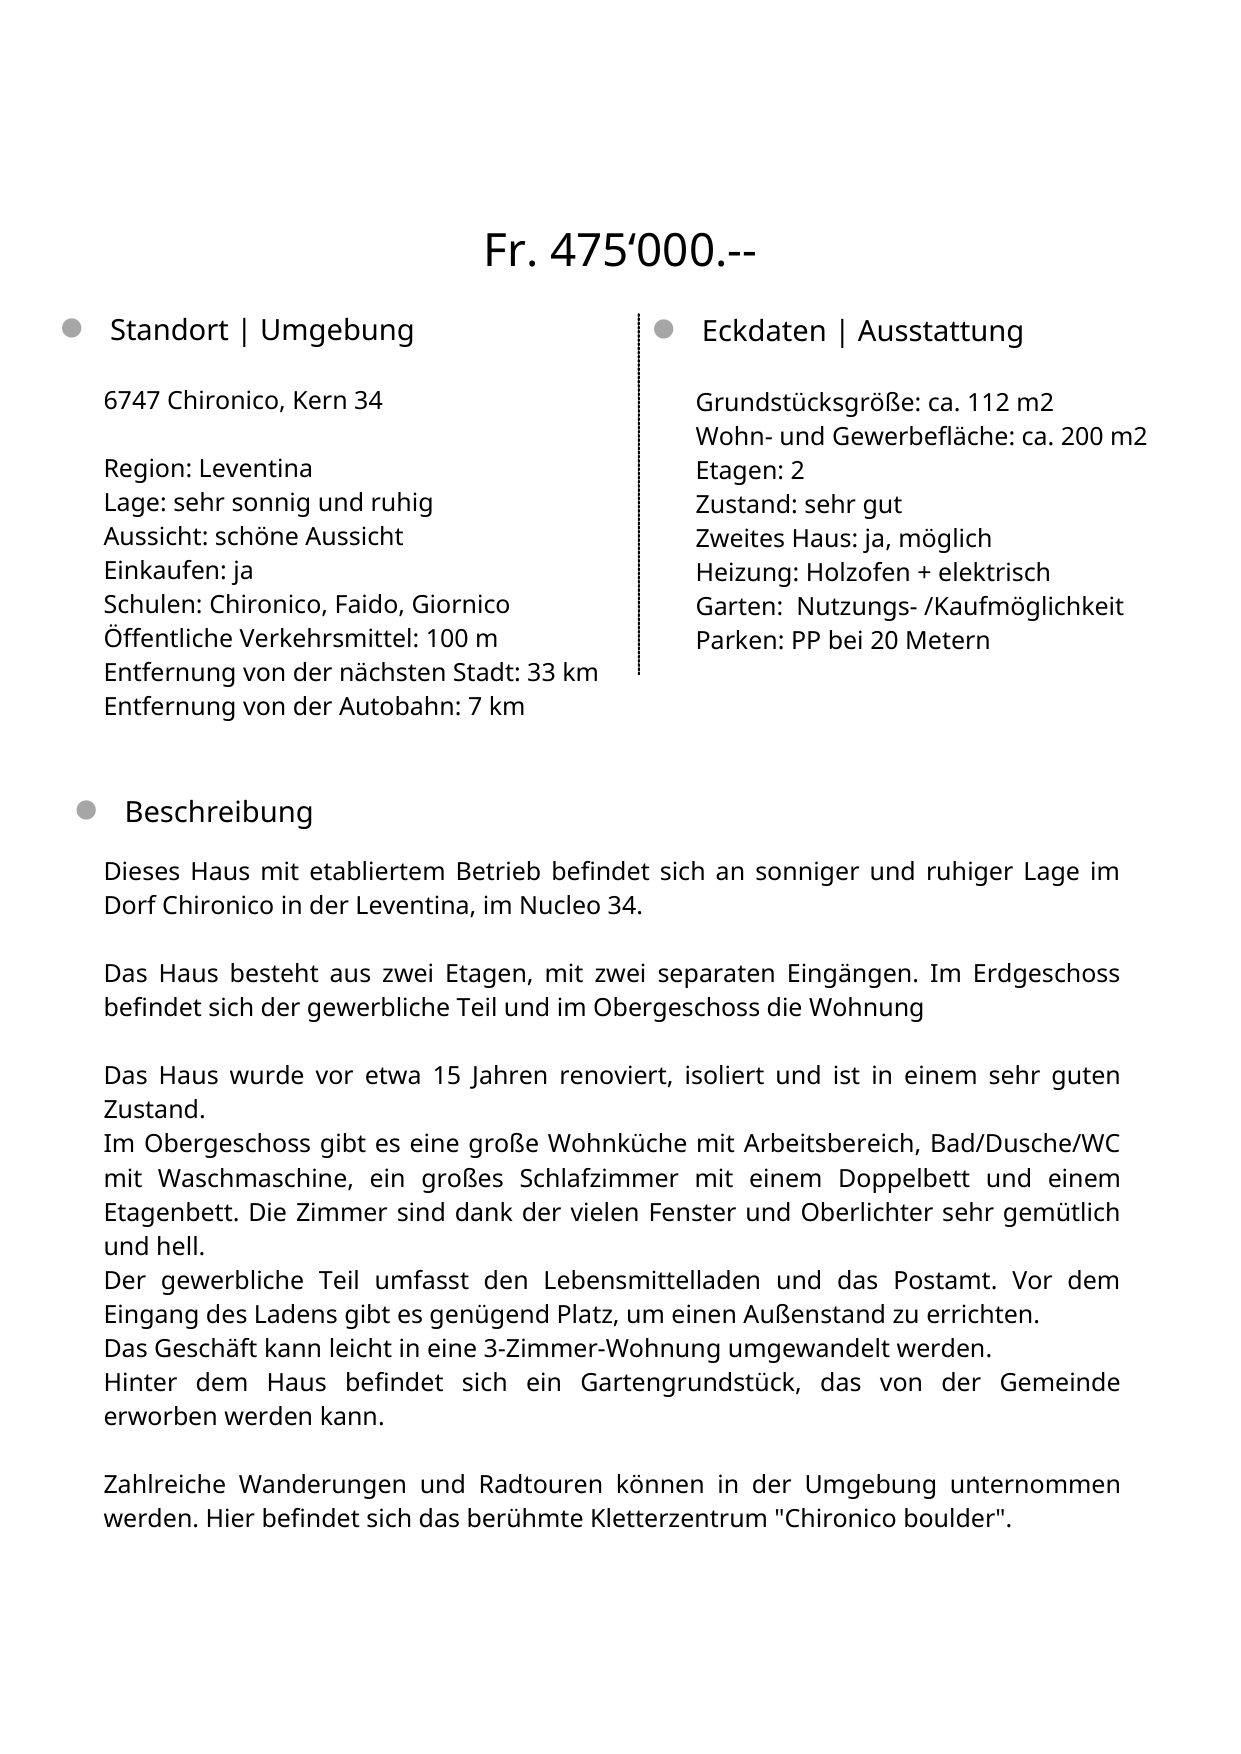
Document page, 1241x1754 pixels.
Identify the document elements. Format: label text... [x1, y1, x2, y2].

text Im Obergeschoss gibt es eine große Wohnküche mit Arbeitsbereich, Bad/Dusche/WC mit Waschmaschine, ein großes Schlafzimmer mit einem Doppelbett und einem Etagenbett. Die Zimmer sind dank der vielen Fenster und Oberlichter sehr gemütlich und hell. [103, 1126, 1122, 1262]
text Öffentliche Verkehrsmittel: 100 m [103, 621, 638, 655]
text Entfernung von der Autobahn: 7 km [103, 689, 1122, 723]
text Region: Leventina [103, 451, 638, 485]
text Entfernung von der nächsten Stadt: 33 km [103, 655, 1122, 689]
text Aussicht: schöne Aussicht [103, 519, 638, 553]
text Der gewerbliche Teil umfasst den Lebensmittelladen und das Postamt. Vor dem Eingang des Ladens gibt es genügend Platz, um einen Außenstand zu errichten. [103, 1262, 1122, 1331]
text Zahlreiche Wanderungen und Radtouren können in der Umgebung unternommen werden. Hier befindet sich das berühmte Kletterzentrum "Chironico boulder". [103, 1467, 1122, 1535]
text Das Geschäft kann leicht in eine 3-Zimmer-Wohnung umgewandelt werden. [103, 1331, 1122, 1364]
text Das Haus besteht aus zwei Etagen, mit zwei separaten Eingängen. Im Erdgeschoss befindet sich der gewerbliche Teil und im Obergeschoss die Wohnung [103, 956, 1122, 1024]
text 6747 Chironico, Kern 34 [103, 382, 638, 417]
text Dieses Haus mit etabliertem Betrieb befindet sich an sonniger und ruhiger Lage im Dorf Chironico in der Leventina, im Nucleo 34. [103, 854, 1122, 922]
text Einkaufen: ja [103, 553, 638, 587]
text Hinter dem Haus befindet sich ein Gartengrundstück, das von der Gemeinde erworben werden kann. [103, 1364, 1122, 1433]
text Lage: sehr sonnig und ruhig [103, 485, 638, 519]
text Fr. 475‘000.-- [118, 218, 1122, 280]
text Schulen: Chironico, Faido, Giornico [103, 587, 638, 621]
text Beschreibung [74, 791, 1122, 831]
text Standort | Umgebung [59, 309, 642, 348]
text Das Haus wurde vor etwa 15 Jahren renoviert, isoliert und ist in einem sehr guten Zustand. [103, 1058, 1122, 1126]
